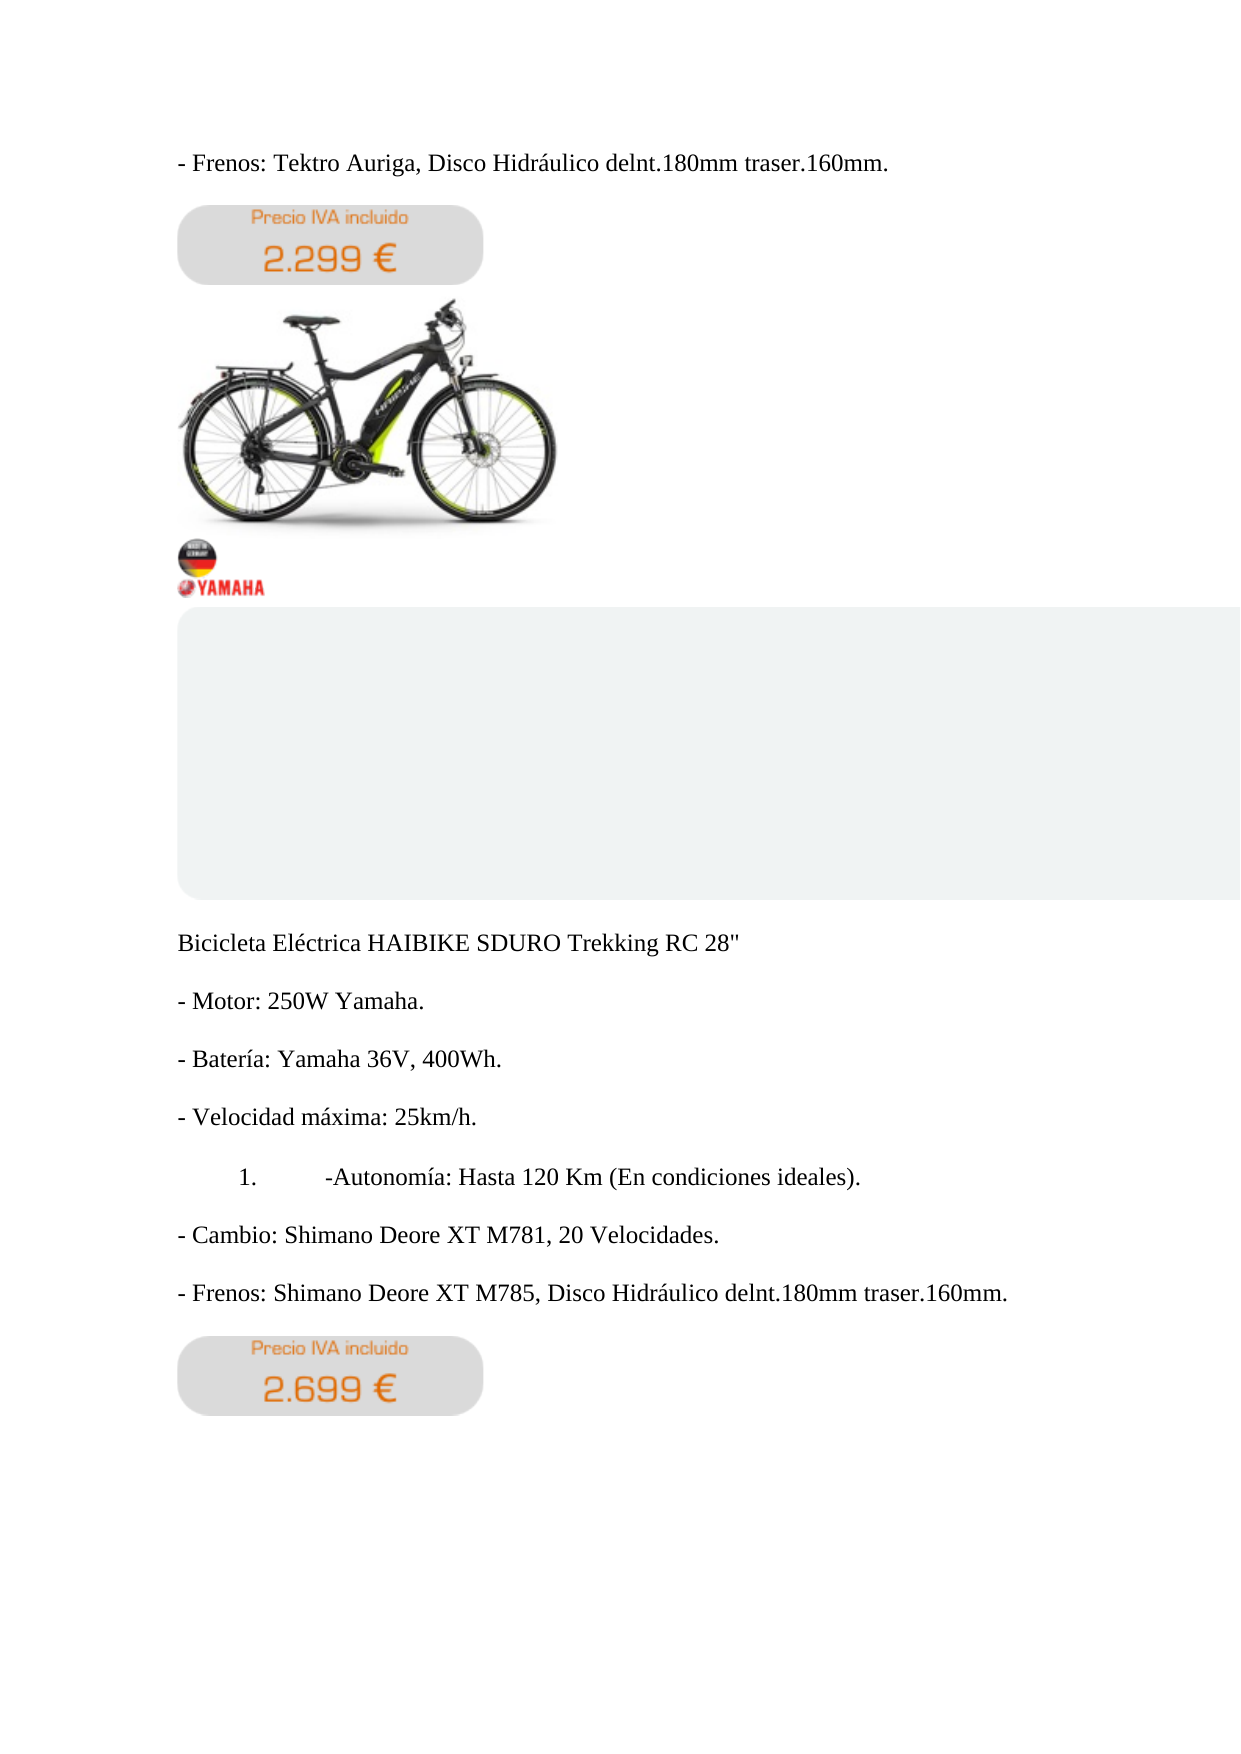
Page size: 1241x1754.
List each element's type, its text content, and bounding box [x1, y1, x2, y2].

text - Velocidad máxima: 25km/h. [177, 1102, 1063, 1131]
text Bicicleta Eléctrica HAIBIKE SDURO Trekking RC 28" [177, 928, 1063, 957]
text - Motor: 250W Yamaha. [177, 986, 1063, 1015]
list -Autonomía: Hasta 120 Km (En condiciones ideales). [238, 1160, 1063, 1191]
text - Batería: Yamaha 36V, 400Wh. [177, 1044, 1063, 1073]
picture [177, 1336, 484, 1416]
text - Cambio: Shimano Deore XT M781, 20 Velocidades. [177, 1220, 1063, 1249]
picture [177, 205, 559, 598]
picture [177, 607, 1241, 900]
text - Frenos: Tektro Auriga, Disco Hidráulico delnt.180mm traser.160mm. [177, 148, 1063, 176]
text - Frenos: Shimano Deore XT M785, Disco Hidráulico delnt.180mm traser.160mm. [177, 1278, 1063, 1307]
